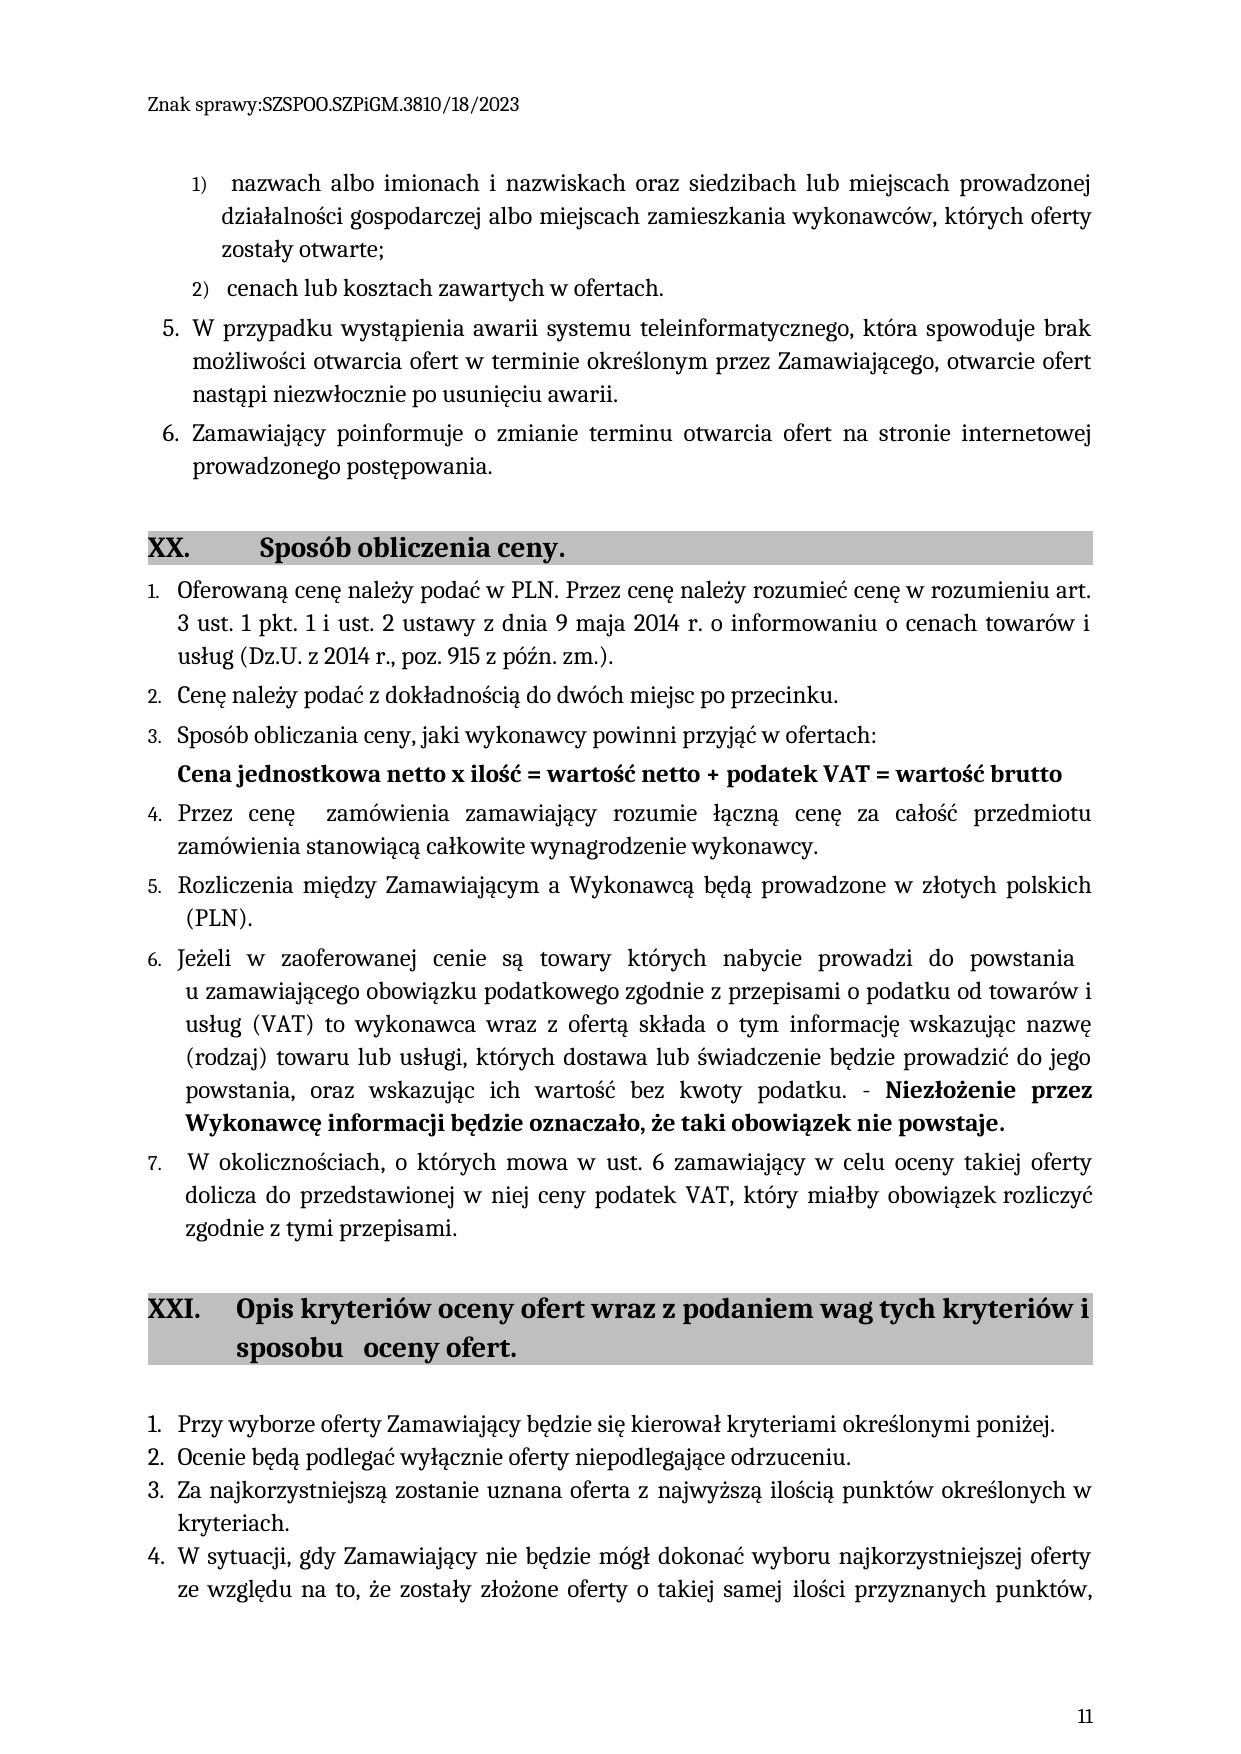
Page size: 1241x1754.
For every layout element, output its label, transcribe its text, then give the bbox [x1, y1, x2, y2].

list Oferowaną cenę należy podać w PLN. Przez cenę należy rozumieć cenę w rozumieniu art. 3 ust. 1 pkt. 1 i ust. 2 ustawy z dnia 9 maja 2014 r. o informowaniu o cenach towarów i usług (Dz.U. z 2014 r., poz. 915 z późn. zm.). [148, 576, 1093, 671]
list Rozliczenia między Zamawiającym a Wykonawcą będą prowadzone w złotych polskich (PLN). [148, 871, 1093, 933]
list Cenę należy podać z dokładnością do dwóch miejsc po przecinku. [148, 681, 1093, 710]
list Ocenie będą podlegać wyłącznie oferty niepodlegające odrzuceniu. [148, 1443, 1093, 1471]
list W przypadku wystąpienia awarii systemu teleinformatycznego, która spowoduje brak możliwości otwarcia ofert w terminie określonym przez Zamawiającego, otwarcie ofert nastąpi niezwłocznie po usunięciu awarii. [162, 313, 1093, 408]
list Sposób obliczania ceny, jaki wykonawcy powinni przyjąć w ofertach: [148, 721, 1093, 749]
list Jeżeli w zaoferowanej cenie są towary których nabycie prowadzi do powstania u zamawiającego obowiązku podatkowego zgodnie z przepisami o podatku od towarów i usług (VAT) to wykonawca wraz z ofertą składa o tym informację wskazując nazwę (rodzaj) towaru lub usługi, których dostawa lub świadczenie będzie prowadzić do jego powstania, oraz wskazując ich wartość bez kwoty podatku. - Niezłożenie przez Wykonawcę informacji będzie oznaczało, że taki obowiązek nie powstaje. [148, 944, 1093, 1137]
list Przy wyborze oferty Zamawiający będzie się kierował kryteriami określonymi poniżej. [148, 1410, 1093, 1438]
list Zamawiający poinformuje o zmianie terminu otwarcia ofert na stronie internetowej prowadzonego postępowania. [162, 419, 1093, 481]
list nazwach albo imionach i nazwiskach oraz siedzibach lub miejscach prowadzonej działalności gospodarczej albo miejscach zamieszkania wykonawców, których oferty zostały otwarte; [192, 169, 1093, 264]
list Za najkorzystniejszą zostanie uznana oferta z najwyższą ilością punktów określonych w kryteriach. [148, 1476, 1093, 1537]
list Przez cenę zamówienia zamawiający rozumie łączną cenę za całość przedmiotu zamówienia stanowiącą całkowite wynagrodzenie wykonawcy. [148, 799, 1093, 861]
subtitle Sposób obliczenia ceny. [148, 531, 1093, 565]
list cenach lub kosztach zawartych w ofertach. [192, 274, 1093, 303]
text XXI. Opis kryteriów oceny ofert wraz z podaniem wag tych kryteriów i sposobu oceny ofert. [148, 1293, 1093, 1365]
text Cena jednostkowa netto x ilość = wartość netto + podatek VAT = wartość brutto [148, 760, 1093, 788]
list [148, 1542, 1093, 1603]
list W okolicznościach, o których mowa w ust. 6 zamawiający w celu oceny takiej oferty dolicza do przedstawionej w niej ceny podatek VAT, który miałby obowiązek rozliczyć zgodnie z tymi przepisami. [148, 1148, 1093, 1243]
